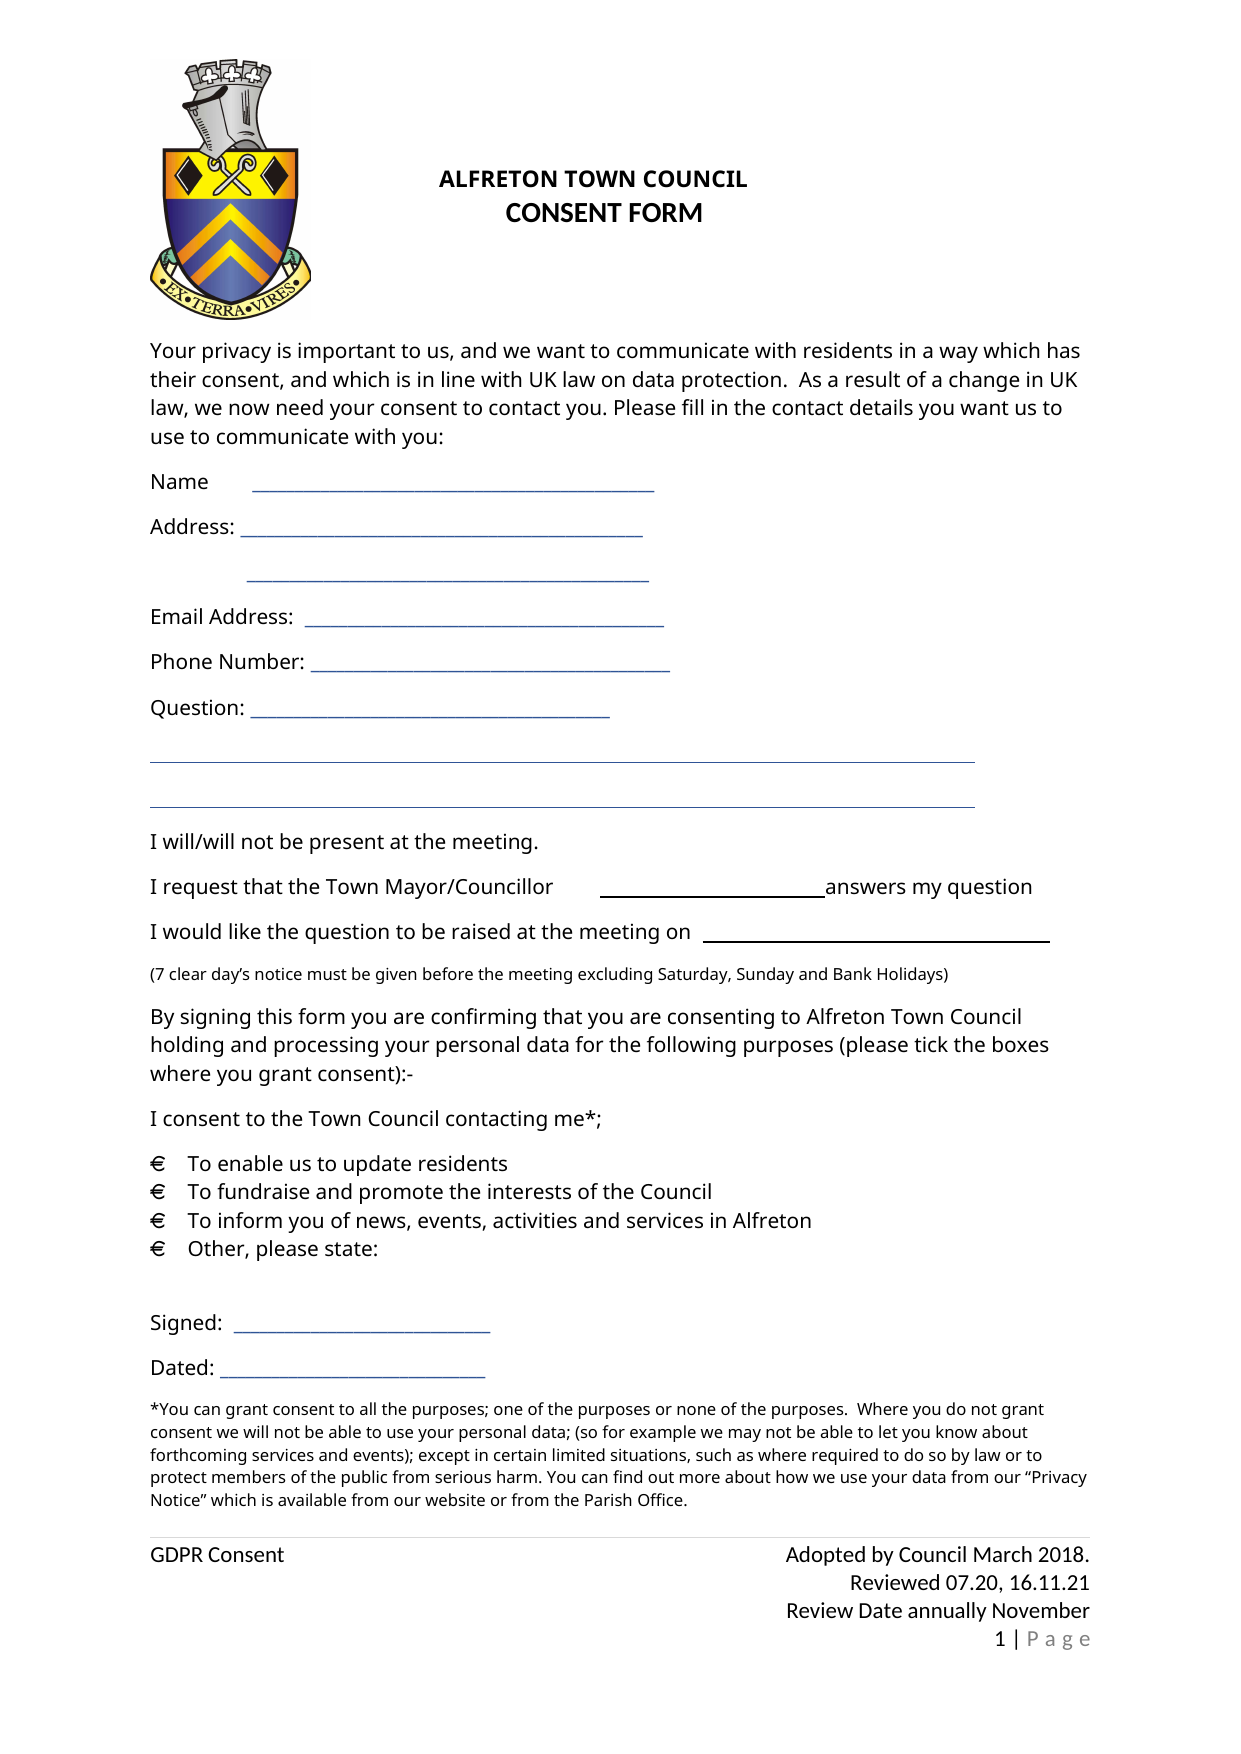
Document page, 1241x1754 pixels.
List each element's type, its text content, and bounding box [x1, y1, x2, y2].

text (7 clear day’s notice must be given before the meeting excluding Saturday, Sunday and Bank Holidays) [150, 962, 1090, 985]
list Other, please state: [150, 1234, 1090, 1263]
text Email Address: __________________________________________ [150, 602, 1090, 631]
text I will/will not be present at the meeting. [150, 827, 1090, 856]
text I would like the question to be raised at the meeting on [150, 917, 1090, 946]
list To fundraise and promote the interests of the Council [150, 1177, 1090, 1206]
text I consent to the Town Council contacting me*; [150, 1104, 1090, 1132]
picture [150, 59, 311, 320]
text *You can grant consent to all the purposes; one of the purposes or none of the purposes. Where you do not grant consent we will not be able to use your personal data; (so for example we may not be able to let you know about forthcoming services and events); except in certain limited situations, such as where required to do so by law or to protect members of the public from serious harm. You can find out more about how we use your data from our “Privacy Notice” which is available from our website or from the Parish Office. [150, 1398, 1090, 1511]
list To inform you of news, events, activities and services in Alfreton [150, 1206, 1090, 1234]
text _______________________________________________ [150, 557, 1090, 586]
list To enable us to update residents [150, 1149, 1090, 1177]
text Your privacy is important to us, and we want to communicate with residents in a way which has their consent, and which is in line with UK law on data protection. As a result of a change in UK law, we now need your consent to contact you. Please fill in the contact details you want us to use to communicate with you: [150, 337, 1090, 450]
text Address: _______________________________________________ [150, 512, 1090, 541]
text Question: __________________________________________ [150, 693, 1090, 721]
text Dated: _______________________________ [150, 1353, 1090, 1381]
text I request that the Town Mayor/Councillor answers my question [150, 872, 1090, 901]
text Signed: ______________________________ [150, 1308, 1090, 1336]
text Name _______________________________________________ [150, 467, 1090, 496]
text Phone Number: __________________________________________ [150, 647, 1090, 676]
text By signing this form you are confirming that you are consenting to Alfreton Town Council holding and processing your personal data for the following purposes (please tick the boxes where you grant consent):- [150, 1002, 1090, 1087]
